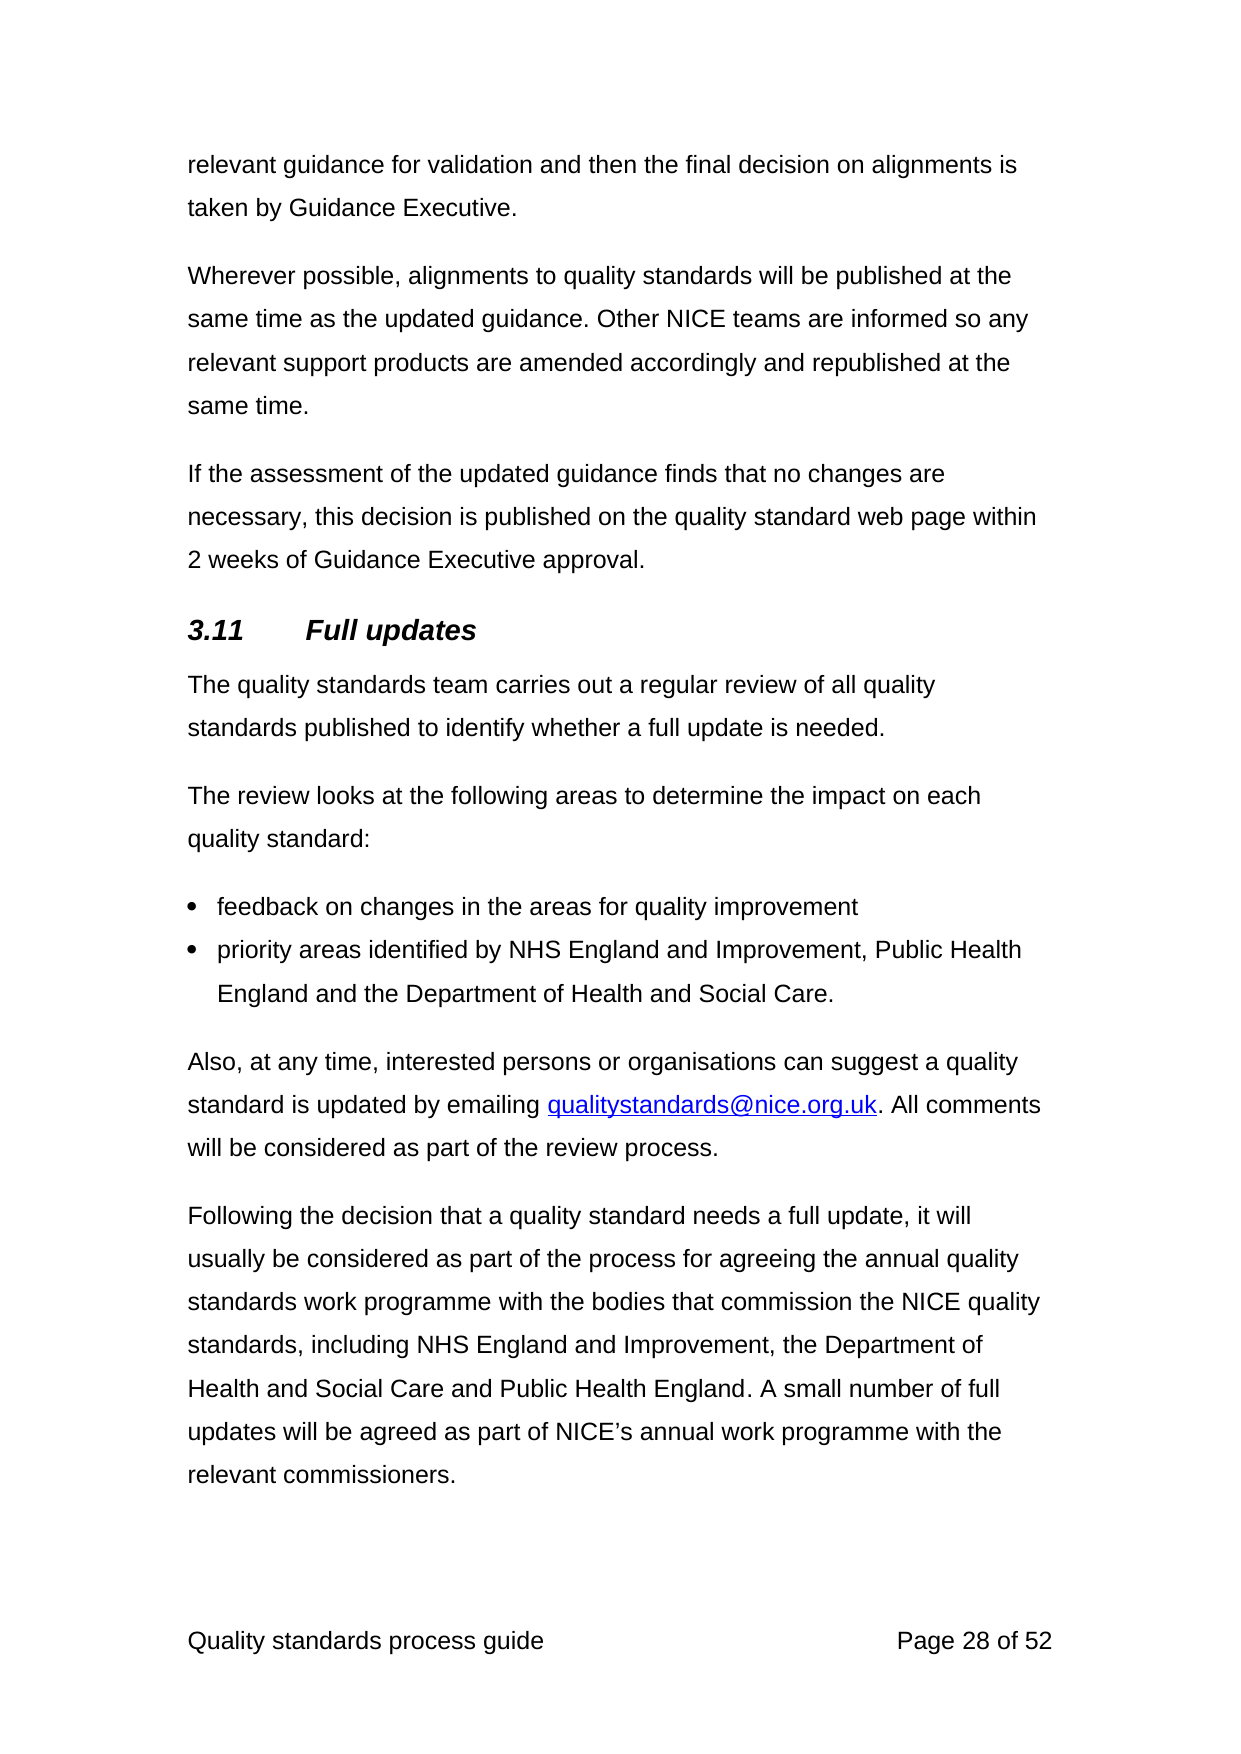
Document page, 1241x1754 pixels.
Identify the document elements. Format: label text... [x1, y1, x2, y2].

text The review looks at the following areas to determine the impact on each quality standard: [187, 781, 1053, 853]
text feedback on changes in the areas for quality improvement [187, 892, 1053, 921]
subtitle Full updates [187, 613, 1053, 647]
text Also, at any time, interested persons or organisations can suggest a quality standard is updated by emailing qualitystandards@nice.org.uk. All comments will be considered as part of the review process. [187, 1047, 1053, 1162]
text Following the decision that a quality standard needs a full update, it will usually be considered as part of the process for agreeing the annual quality standards work programme with the bodies that commission the NICE quality standards, including NHS England and Improvement, the Department of Health and Social Care and Public Health England. A small number of full updates will be agreed as part of NICE’s annual work programme with the relevant commissioners. [187, 1201, 1053, 1489]
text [187, 150, 1053, 222]
text priority areas identified by NHS England and Improvement, Public Health England and the Department of Health and Social Care. [187, 935, 1053, 1007]
text If the assessment of the updated guidance finds that no changes are necessary, this decision is published on the quality standard web page within 2 weeks of Guidance Executive approval. [187, 459, 1053, 574]
text The quality standards team carries out a regular review of all quality standards published to identify whether a full update is needed. [187, 670, 1053, 742]
text Wherever possible, alignments to quality standards will be published at the same time as the updated guidance. Other NICE teams are informed so any relevant support products are amended accordingly and republished at the same time. [187, 261, 1053, 419]
